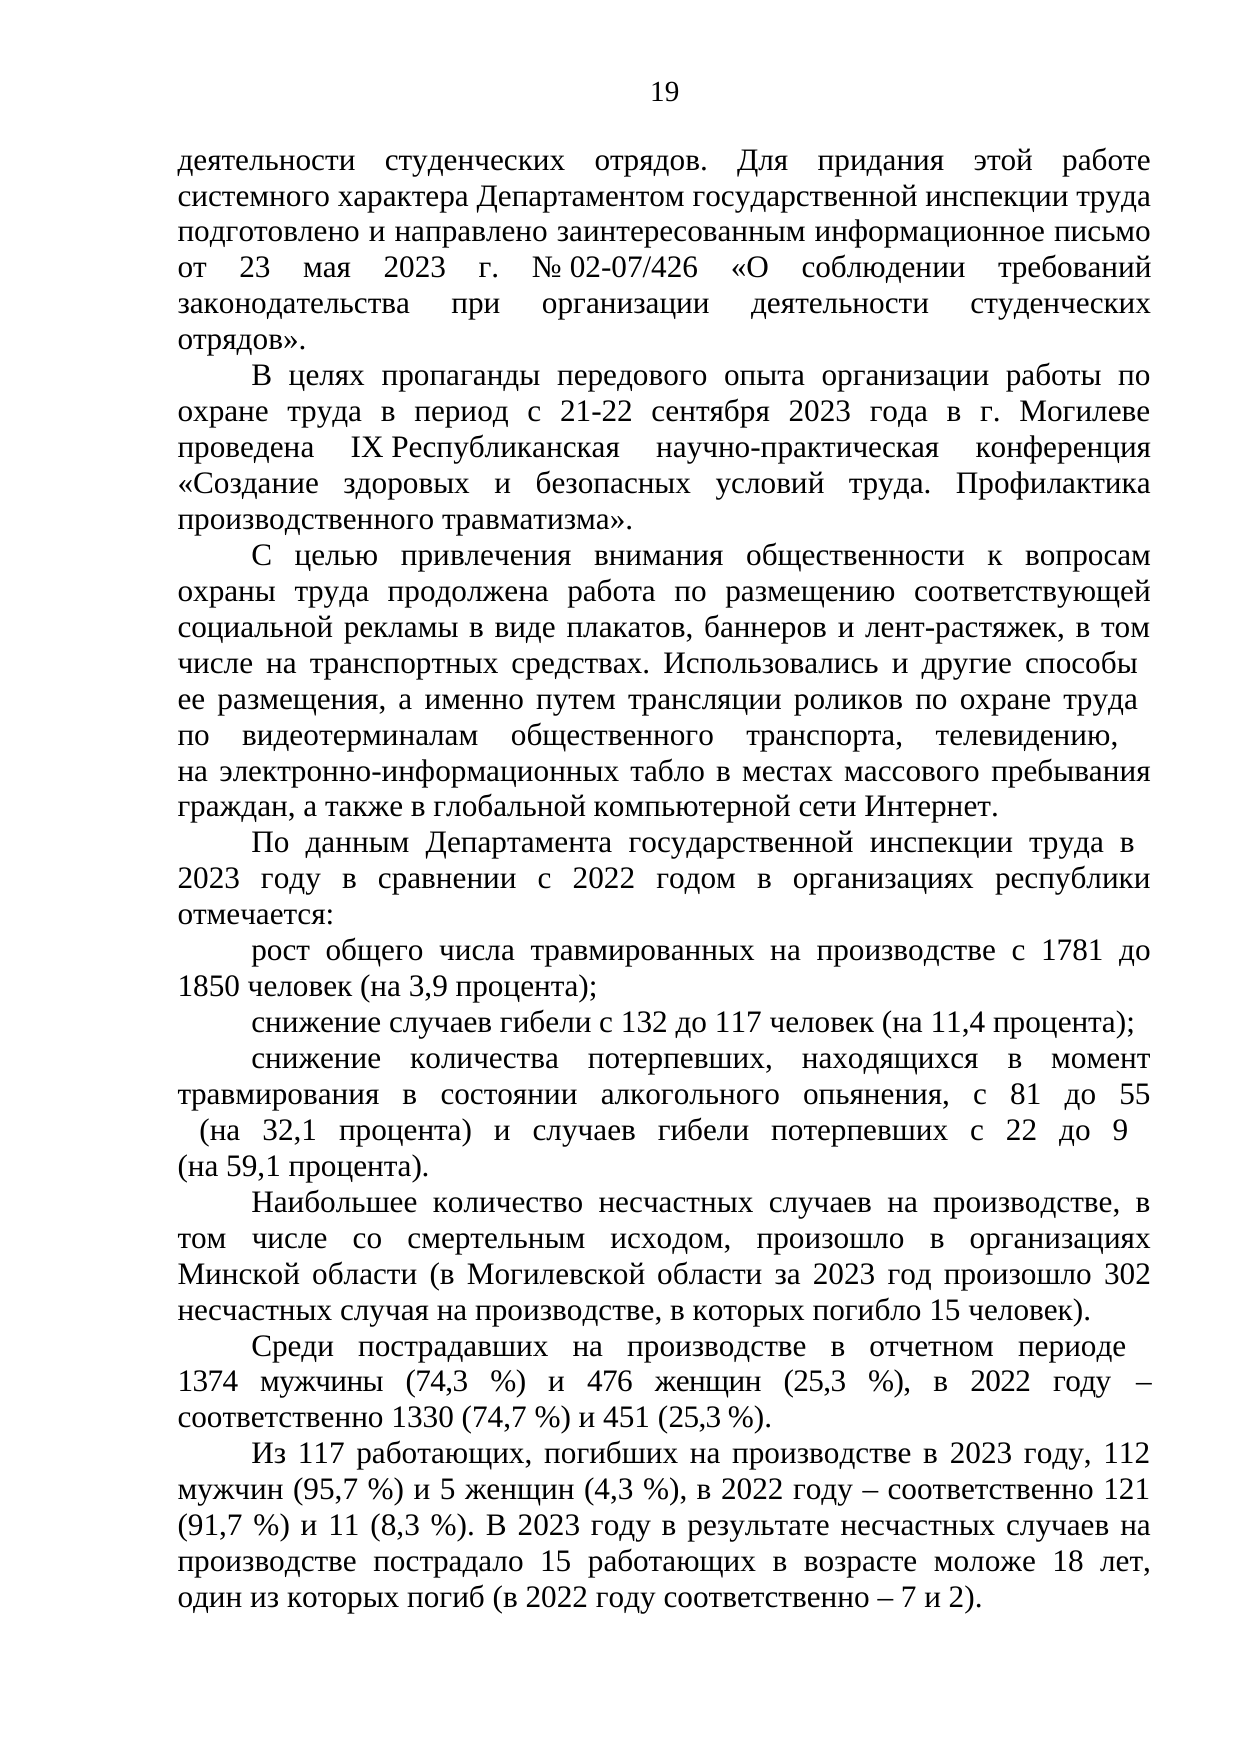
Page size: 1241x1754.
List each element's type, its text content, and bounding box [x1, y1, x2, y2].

text Среди пострадавших на производстве в отчетном периоде 1374 мужчины (74,3 %) и 476 женщин (25,3 %), в 2022 году – соответственно 1330 (74,7 %) и 451 (25,3 %). [177, 1327, 1152, 1434]
text С целью привлечения внимания общественности к вопросам охраны труда продолжена работа по размещению соответствующей социальной рекламы в виде плакатов, баннеров и лент-растяжек, в том числе на транспортных средствах. Использовались и другие способы ее размещения, а именно путем трансляции роликов по охране труда по видеотерминалам общественного транспорта, телевидению, на электронно-информационных табло в местах массового пребывания граждан, а также в глобальной компьютерной сети Интернет. [177, 536, 1152, 824]
text Из 117 работающих, погибших на производстве в 2023 году, 112 мужчин (95,7 %) и 5 женщин (4,3 %), в 2022 году – соответственно 121 (91,7 %) и 11 (8,3 %). В 2023 году в результате несчастных случаев на производстве пострадало 15 работающих в возрасте моложе 18 лет, один из которых погиб (в 2022 году соответственно – 7 и 2). [177, 1434, 1152, 1614]
text снижение количества потерпевших, находящихся в момент травмирования в состоянии алкогольного опьянения, с 81 до 55 (на 32,1 процента) и случаев гибели потерпевших с 22 до 9 (на 59,1 процента). [177, 1039, 1152, 1183]
text снижение случаев гибели с 132 до 117 человек (на 11,4 процента); [177, 1003, 1152, 1039]
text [177, 141, 1152, 356]
text рост общего числа травмированных на производстве с 1781 до 1850 человек (на 3,9 процента); [177, 931, 1152, 1003]
text Наибольшее количество несчастных случаев на производстве, в том числе со смертельным исходом, произошло в организациях Минской области (в Могилевской области за 2023 год произошло 302 несчастных случая на производстве, в которых погибло 15 человек). [177, 1183, 1152, 1327]
text По данным Департамента государственной инспекции труда в 2023 году в сравнении с 2022 годом в организациях республики отмечается: [177, 824, 1152, 931]
text В целях пропаганды передового опыта организации работы по охране труда в период с 21-22 сентября 2023 года в г. Могилеве проведена IX Республиканская научно-практическая конференция «Создание здоровых и безопасных условий труда. Профилактика производственного травматизма». [177, 356, 1152, 536]
